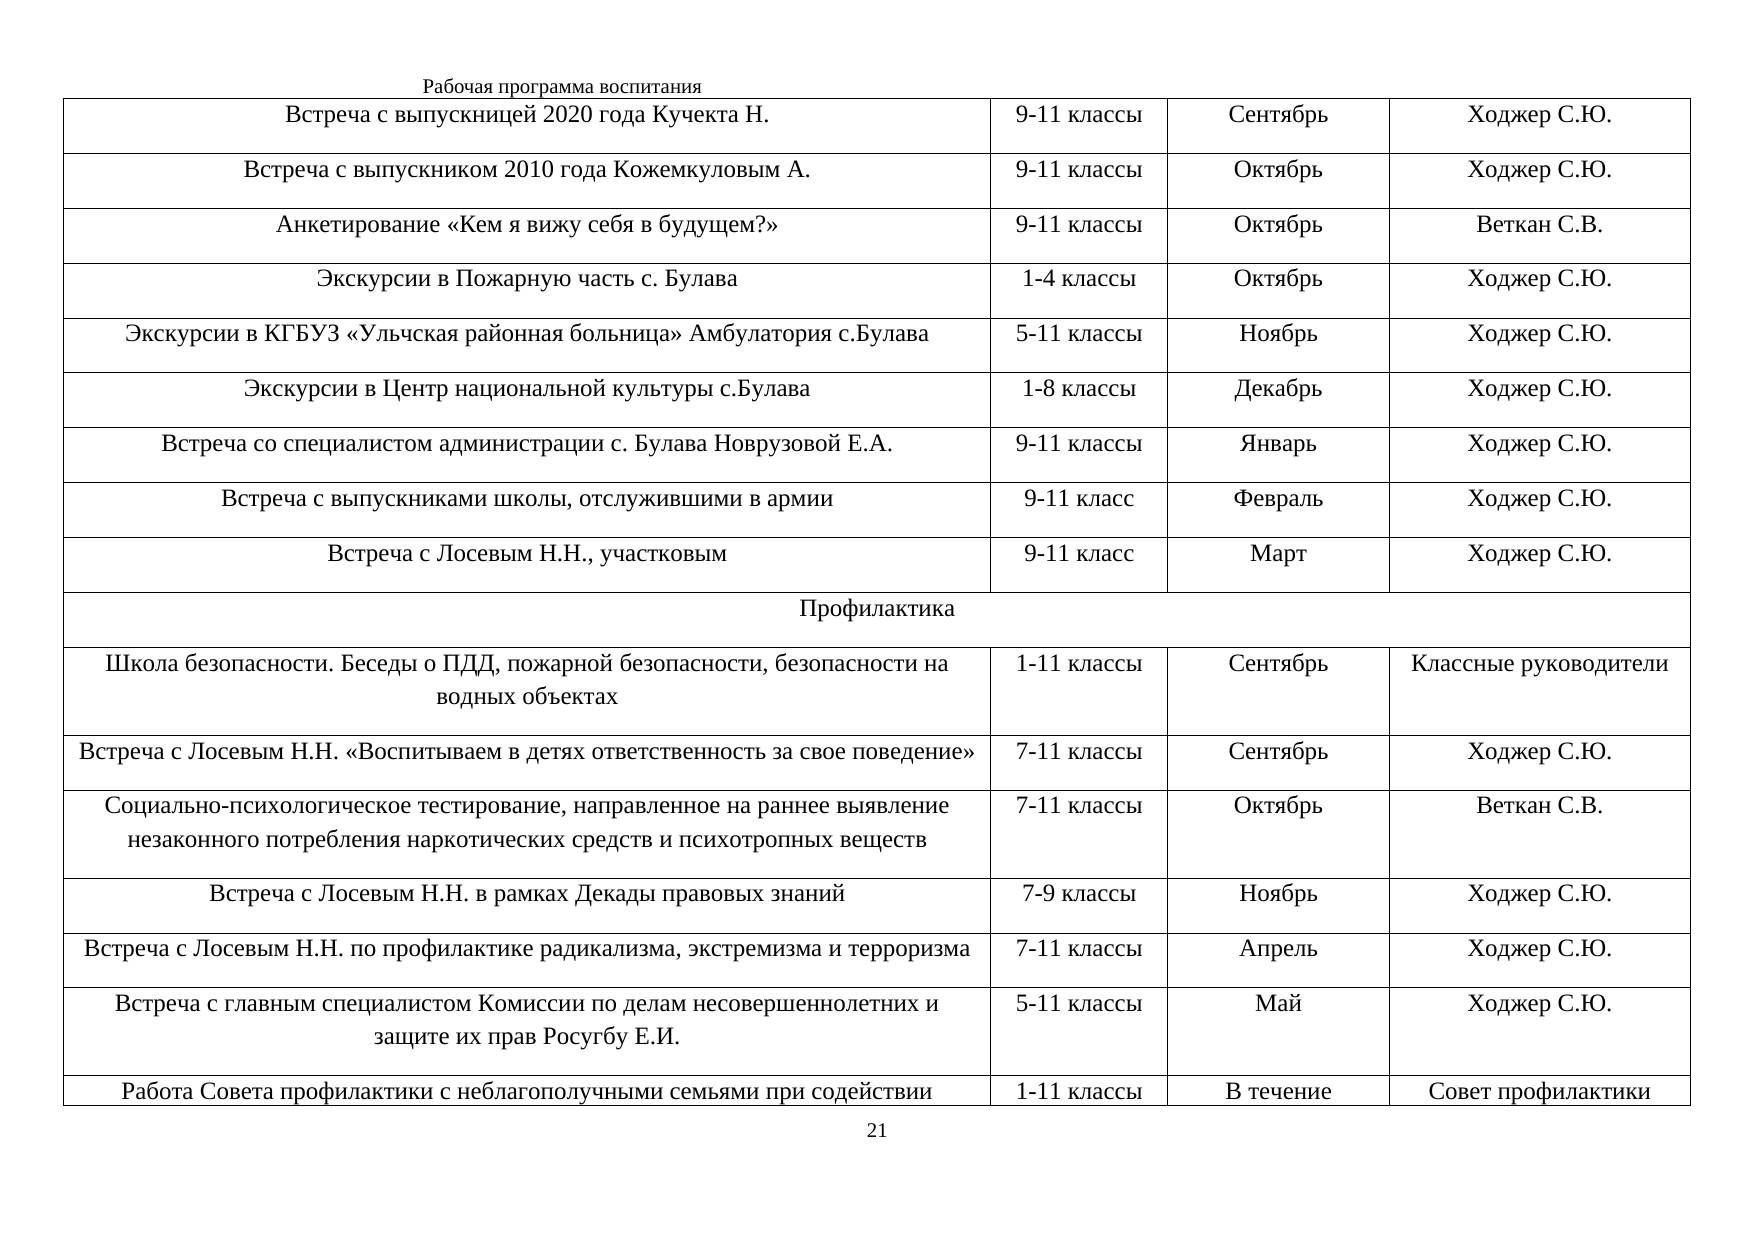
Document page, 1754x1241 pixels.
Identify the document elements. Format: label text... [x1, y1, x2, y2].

table_cell Ходжер С.Ю. [1390, 154, 1690, 208]
table_cell 7-11 классы [991, 934, 1167, 987]
table_cell 7-11 классы [991, 736, 1167, 789]
table_cell Социально-психологическое тестирование, направленное на раннее выявление незаконного потребления наркотических средств и психотропных веществ [64, 791, 990, 877]
table_cell 1-4 классы [991, 264, 1167, 317]
table_cell 9-11 класс [991, 483, 1167, 537]
table_cell Апрель [1168, 934, 1389, 987]
table_cell Сентябрь [1168, 99, 1389, 153]
table_cell Ходжер С.Ю. [1390, 264, 1690, 317]
table_cell Октябрь [1168, 209, 1389, 262]
table_cell Встреча с Лосевым Н.Н., участковым [64, 538, 990, 592]
table_cell Октябрь [1168, 264, 1389, 317]
table_cell Ходжер С.Ю. [1390, 483, 1690, 537]
table_cell Декабрь [1168, 373, 1389, 427]
table_cell Классные руководители [1390, 648, 1690, 735]
table_cell Экскурсии в КГБУЗ «Ульчская районная больница» Амбулатория с.Булава [64, 319, 990, 372]
table_cell 9-11 класс [991, 538, 1167, 592]
table_cell 5-11 классы [991, 988, 1167, 1075]
table_cell 1-11 классы [991, 648, 1167, 735]
table_cell Ходжер С.Ю. [1390, 538, 1690, 592]
table_cell Ходжер С.Ю. [1390, 988, 1690, 1075]
table_cell 7-9 классы [991, 879, 1167, 932]
table_cell Февраль [1168, 483, 1389, 537]
table_cell Анкетирование «Кем я вижу себя в будущем?» [64, 209, 990, 262]
table_cell 7-11 классы [991, 791, 1167, 877]
table_cell Встреча с главным специалистом Комиссии по делам несовершеннолетних и защите их прав Росугбу Е.И. [64, 988, 990, 1075]
table_cell Октябрь [1168, 154, 1389, 208]
table_cell Ходжер С.Ю. [1390, 736, 1690, 789]
table_cell 9-11 классы [991, 99, 1167, 153]
table_cell Встреча с Лосевым Н.Н. по профилактике радикализма, экстремизма и терроризма [64, 934, 990, 987]
table_cell Январь [1168, 428, 1389, 482]
table_cell Ходжер С.Ю. [1390, 934, 1690, 987]
table_cell Совет профилактики [1390, 1076, 1690, 1105]
table_cell Веткан С.В. [1390, 209, 1690, 262]
table_cell Встреча с Лосевым Н.Н. «Воспитываем в детях ответственность за свое поведение» [64, 736, 990, 789]
table_cell Сентябрь [1168, 648, 1389, 735]
table_cell Встреча с выпускниками школы, отслужившими в армии [64, 483, 990, 537]
table_cell Март [1168, 538, 1389, 592]
table_cell Октябрь [1168, 791, 1389, 877]
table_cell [64, 1076, 990, 1105]
table_cell Экскурсии в Пожарную часть с. Булава [64, 264, 990, 317]
table_cell Встреча с Лосевым Н.Н. в рамках Декады правовых знаний [64, 879, 990, 932]
table_cell Профилактика [64, 593, 1690, 647]
table_cell Экскурсии в Центр национальной культуры с.Булава [64, 373, 990, 427]
table_cell Встреча с выпускницей 2020 года Кучекта Н. [64, 99, 990, 153]
table_cell Сентябрь [1168, 736, 1389, 789]
table_cell Ходжер С.Ю. [1390, 879, 1690, 932]
table_cell 9-11 классы [991, 209, 1167, 262]
table_cell 1-11 классы [991, 1076, 1167, 1105]
table_cell Школа безопасности. Беседы о ПДД, пожарной безопасности, безопасности на водных объектах [64, 648, 990, 735]
table_cell Май [1168, 988, 1389, 1075]
table_cell 1-8 классы [991, 373, 1167, 427]
table_cell Веткан С.В. [1390, 791, 1690, 877]
table_cell 5-11 классы [991, 319, 1167, 372]
table_cell 9-11 классы [991, 154, 1167, 208]
table_cell Ходжер С.Ю. [1390, 428, 1690, 482]
table_cell Ходжер С.Ю. [1390, 319, 1690, 372]
table_cell 9-11 классы [991, 428, 1167, 482]
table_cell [1168, 1076, 1389, 1105]
table_cell Ноябрь [1168, 879, 1389, 932]
table_cell Встреча с выпускником 2010 года Кожемкуловым А. [64, 154, 990, 208]
table_cell Ходжер С.Ю. [1390, 373, 1690, 427]
table_cell Ходжер С.Ю. [1390, 99, 1690, 153]
table_cell Ноябрь [1168, 319, 1389, 372]
table_cell Встреча со специалистом администрации с. Булава Новрузовой Е.А. [64, 428, 990, 482]
